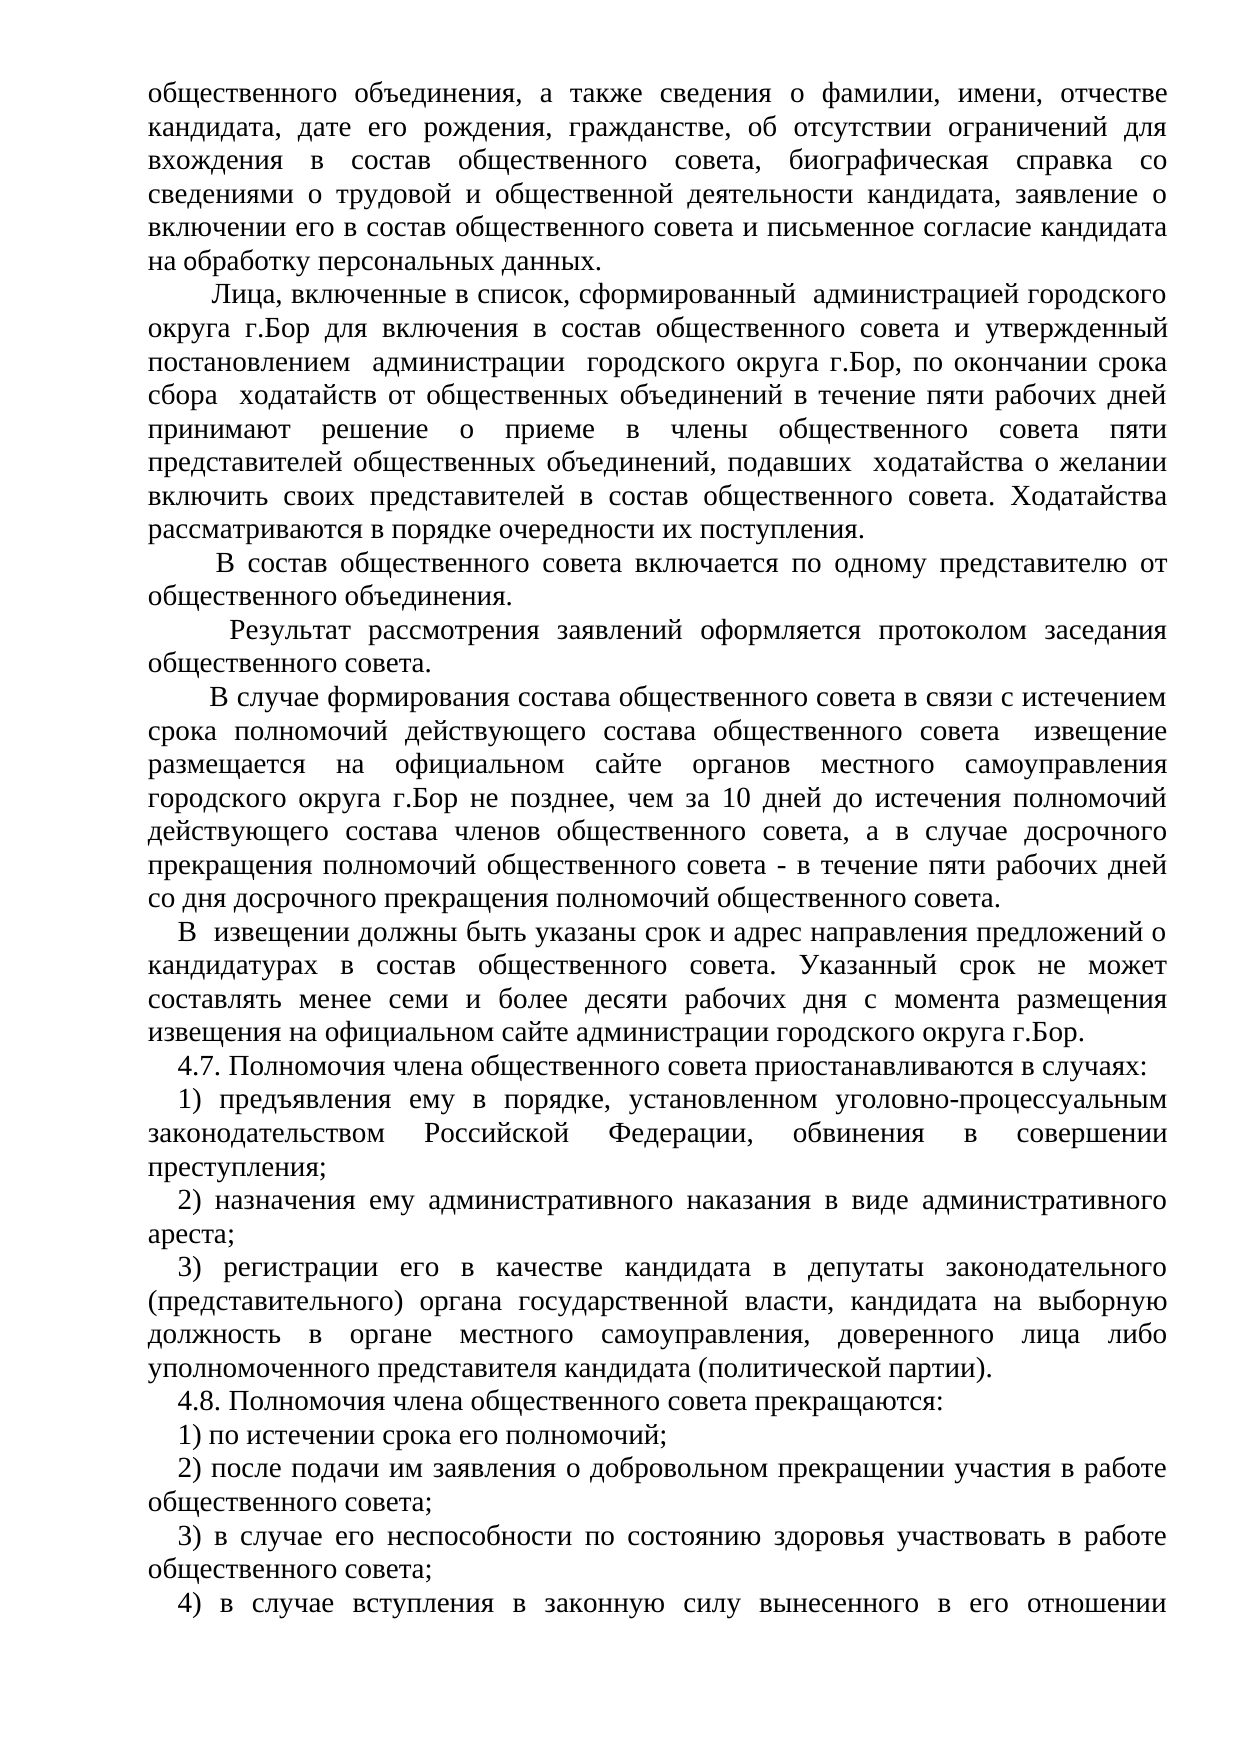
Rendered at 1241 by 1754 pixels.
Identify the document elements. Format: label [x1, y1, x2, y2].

table_header [121, 74, 1170, 1620]
